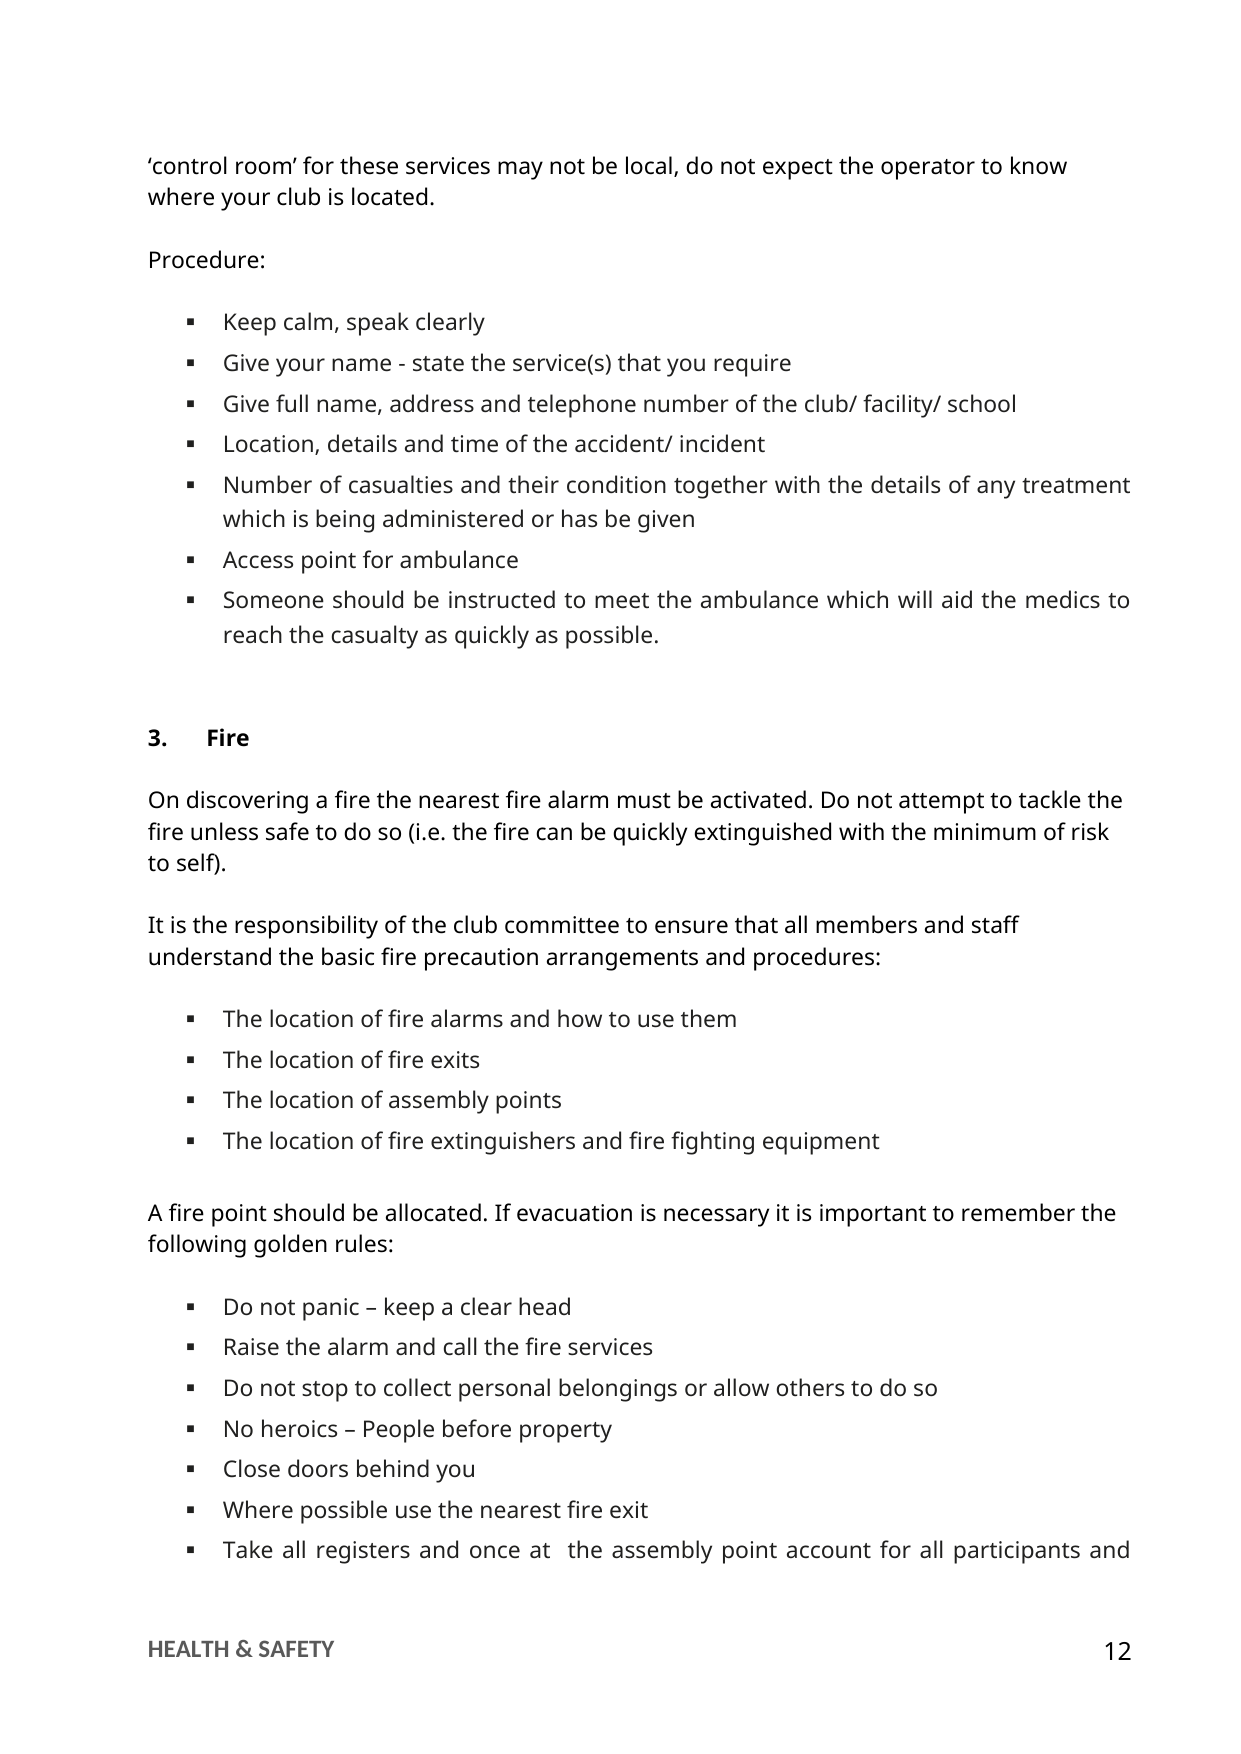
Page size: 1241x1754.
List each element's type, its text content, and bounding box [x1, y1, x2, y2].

text Close doors behind you [185, 1453, 1132, 1484]
text No heroics – People before property [185, 1412, 1132, 1444]
text Do not stop to collect personal belongings or allow others to do so [185, 1372, 1132, 1403]
text Keep calm, speak clearly [185, 306, 1132, 337]
text 3. Fire [148, 722, 1132, 753]
text Procedure: [148, 244, 1132, 275]
text Give your name - state the service(s) that you require [185, 347, 1132, 378]
text Access point for ambulance [185, 544, 1132, 575]
text Where possible use the nearest fire exit [185, 1494, 1132, 1525]
text The location of fire alarms and how to use them [185, 1003, 1132, 1034]
text A fire point should be allocated. If evacuation is necessary it is important to remember the following golden rules: [148, 1197, 1132, 1259]
text The location of fire exits [185, 1044, 1132, 1075]
text On discovering a fire the nearest fire alarm must be activated. Do not attempt to tackle the fire unless safe to do so (i.e. the fire can be quickly extinguished with the minimum of risk to self). [148, 784, 1132, 878]
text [185, 1534, 1132, 1566]
text The location of fire extinguishers and fire fighting equipment [185, 1125, 1132, 1156]
text Do not panic – keep a clear head [185, 1291, 1132, 1322]
text Give full name, address and telephone number of the club/ facility/ school [185, 387, 1132, 419]
text It is the responsibility of the club committee to ensure that all members and staff understand the basic fire precaution arrangements and procedures: [148, 909, 1132, 972]
text Someone should be instructed to meet the ambulance which will aid the medics to reach the casualty as quickly as possible. [185, 584, 1132, 650]
text Number of casualties and their condition together with the details of any treatment which is being administered or has be given [185, 469, 1132, 534]
text The location of assembly points [185, 1084, 1132, 1116]
text Location, details and time of the accident/ incident [185, 428, 1132, 459]
text Raise the alarm and call the fire services [185, 1331, 1132, 1362]
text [148, 150, 1132, 212]
